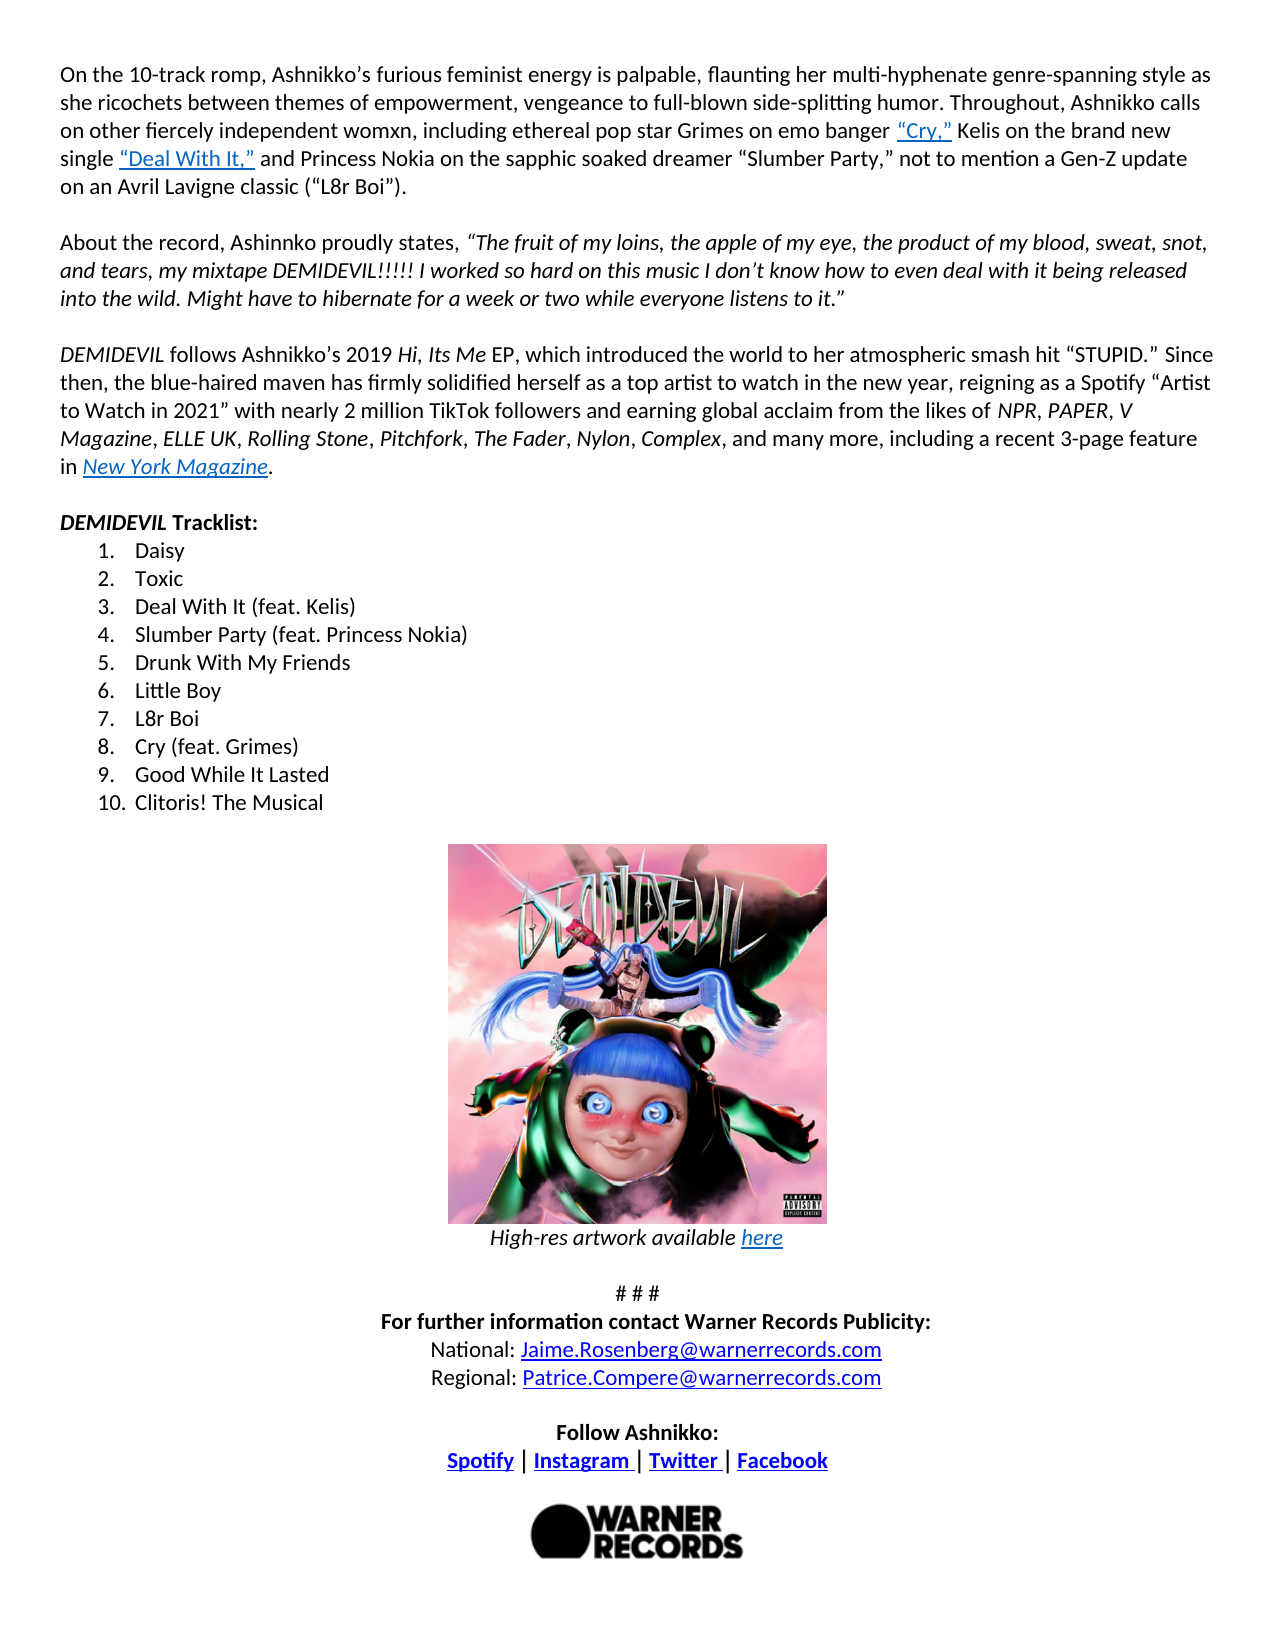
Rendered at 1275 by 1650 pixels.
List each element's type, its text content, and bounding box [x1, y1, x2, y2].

text High-res artwork available here [60, 1223, 1215, 1251]
list Clitoris! The Musical [97, 788, 1215, 817]
list Slumber Party (feat. Princess Nokia) [97, 620, 1215, 648]
text Regional: Patrice.Compere@warnerrecords.com [97, 1363, 1215, 1391]
text On the 10-track romp, Ashnikko’s furious feminist energy is palpable, flaunting her multi-hyphenate genre-spanning style as she ricochets between themes of empowerment, vengeance to full-blown side-splitting humor. Throughout, Ashnikko calls on other fiercely independent womxn, including ethereal pop star Grimes on emo banger “Cry,” Kelis on the brand new single “Deal With It,” and Princess Nokia on the sapphic soaked dreamer “Slumber Party,” not to mention a Gen-Z update on an Avril Lavigne classic (“L8r Boi”). [60, 60, 1215, 200]
text Spotify Instagram Twitter Facebook [60, 1446, 1215, 1474]
text DEMIDEVIL Tracklist: [60, 508, 1215, 536]
text About the record, Ashinnko proudly states, “The fruit of my loins, the apple of my eye, the product of my blood, sweat, snot, and tears, my mixtape DEMIDEVIL!!!!! I worked so hard on this music I don’t know how to even deal with it being released into the wild. Might have to hibernate for a week or two while everyone listens to it.” [60, 228, 1215, 312]
text # # # [60, 1279, 1215, 1307]
list Daisy [97, 536, 1215, 564]
list Toxic [97, 564, 1215, 592]
list Little Boy [97, 676, 1215, 704]
list Deal With It (feat. Kelis) [97, 592, 1215, 620]
text For further information contact Warner Records Publicity: [97, 1307, 1215, 1335]
list L8r Boi [97, 704, 1215, 732]
text Follow Ashnikko: [60, 1418, 1215, 1446]
list Good While It Lasted [97, 761, 1215, 788]
picture [523, 1501, 752, 1565]
picture [448, 844, 827, 1224]
text National: Jaime.Rosenberg@warnerrecords.com [97, 1335, 1215, 1363]
list Cry (feat. Grimes) [97, 732, 1215, 761]
list Drunk With My Friends [97, 648, 1215, 676]
text DEMIDEVIL follows Ashnikko’s 2019 Hi, Its Me EP, which introduced the world to her atmospheric smash hit “STUPID.” Since then, the blue-haired maven has firmly solidified herself as a top artist to watch in the new year, reigning as a Spotify “Artist to Watch in 2021” with nearly 2 million TikTok followers and earning global acclaim from the likes of NPR, PAPER, V Magazine, ELLE UK, Rolling Stone, Pitchfork, The Fader, Nylon, Complex, and many more, including a recent 3-page feature in New York Magazine. [60, 340, 1215, 480]
